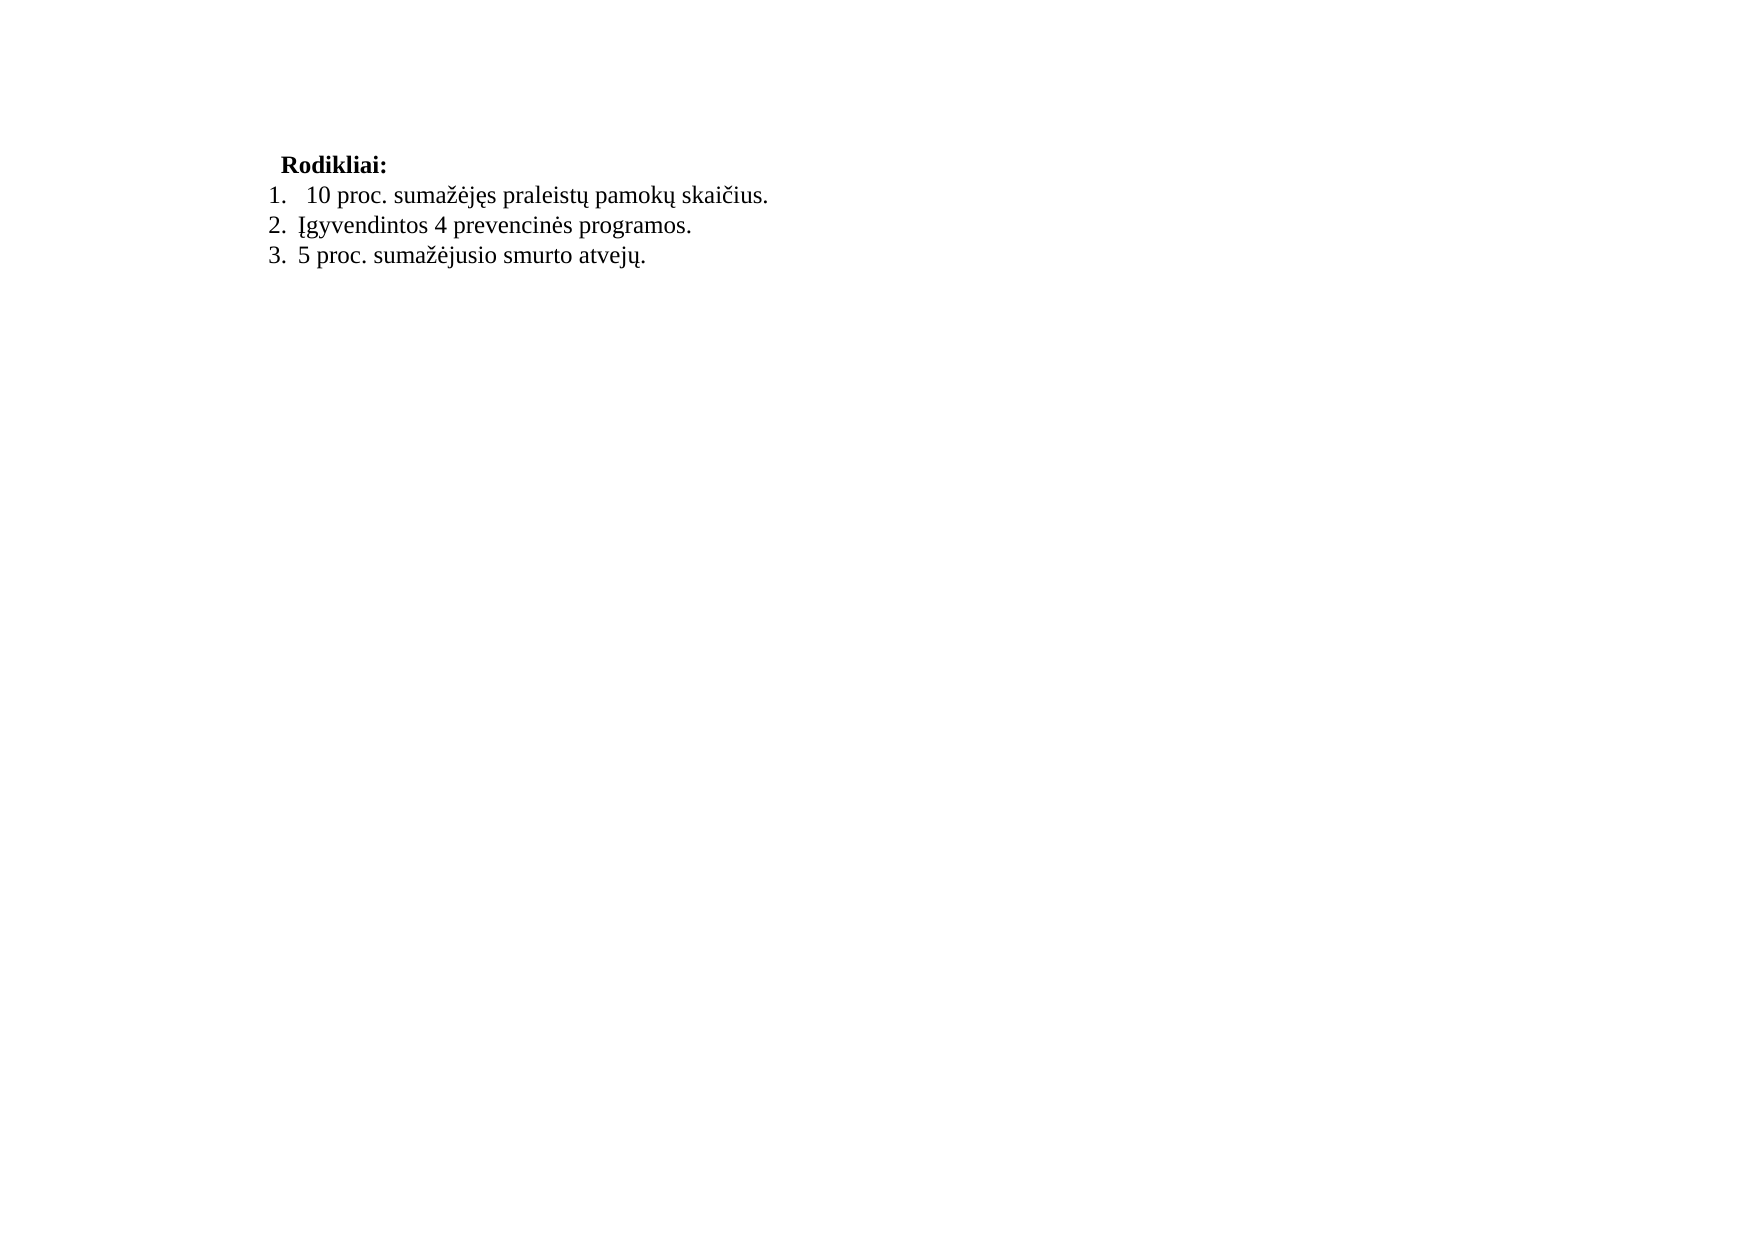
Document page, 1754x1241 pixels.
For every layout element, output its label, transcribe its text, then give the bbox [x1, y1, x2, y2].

text Rodikliai: [150, 150, 1604, 179]
list 10 proc. sumažėjęs praleistų pamokų skaičius. [268, 180, 1604, 209]
list Įgyvendintos 4 prevencinės programos. [268, 210, 1604, 239]
list 5 proc. sumažėjusio smurto atvejų. [268, 240, 1604, 269]
